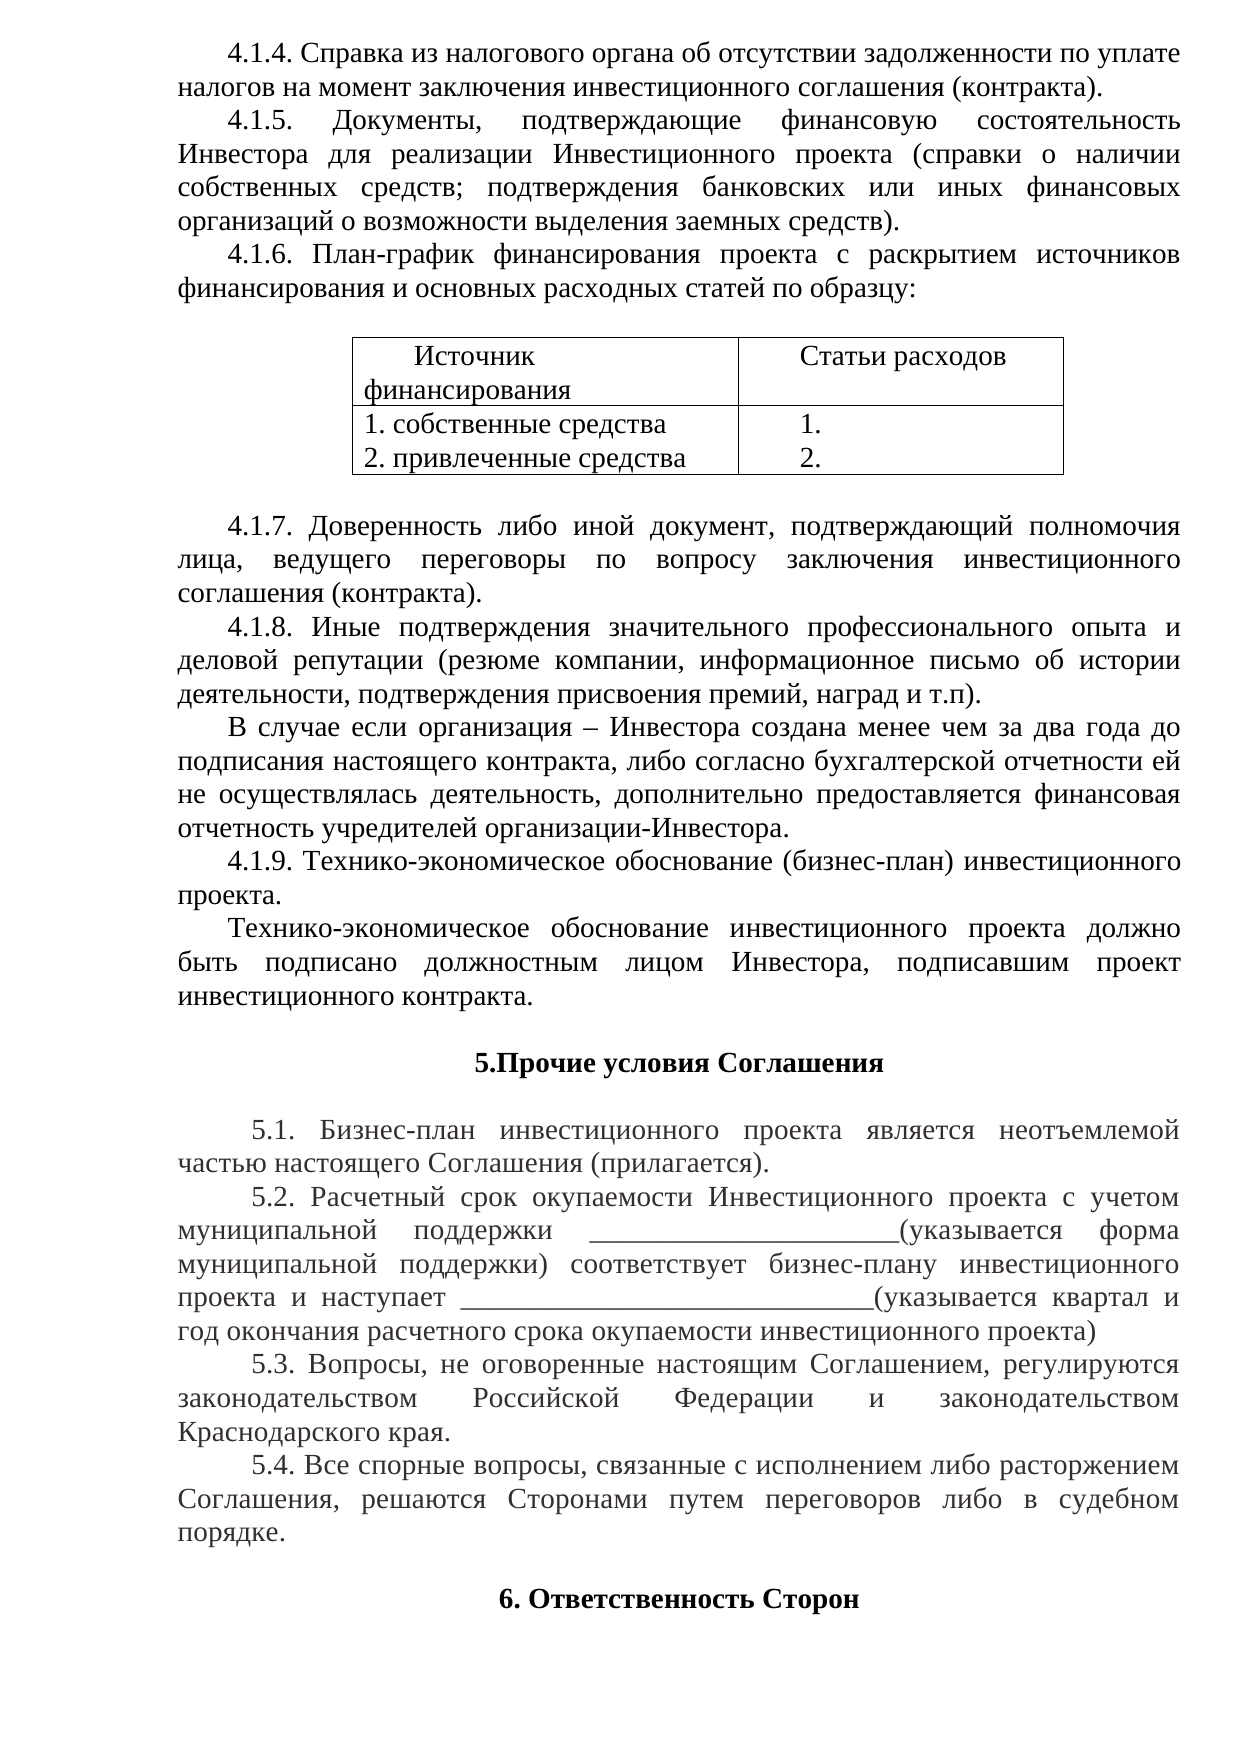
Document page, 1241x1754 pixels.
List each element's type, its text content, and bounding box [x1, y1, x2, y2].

text 5.4. Все спорные вопросы, связанные с исполнением либо расторжением Соглашения, решаются Сторонами путем переговоров либо в судебном порядке. [177, 1447, 1181, 1548]
table_cell 1. 2. [739, 406, 1063, 473]
text 4.1.4. Справка из налогового органа об отсутствии задолженности по уплате налогов на момент заключения инвестиционного соглашения (контракта). [177, 35, 1181, 102]
text 4.1.5. Документы, подтверждающие финансовую состоятельность Инвестора для реализации Инвестиционного проекта (справки о наличии собственных средств; подтверждения банковских или иных финансовых организаций о возможности выделения заемных средств). [177, 102, 1181, 237]
table_header Источник финансирования [353, 338, 738, 405]
text 5.1. Бизнес-план инвестиционного проекта является неотъемлемой частью настоящего Соглашения (прилагается). [177, 1112, 1181, 1179]
text Технико-экономическое обоснование инвестиционного проекта должно быть подписано должностным лицом Инвестора, подписавшим проект инвестиционного контракта. [177, 911, 1181, 1011]
text 4.1.8. Иные подтверждения значительного профессионального опыта и деловой репутации (резюме компании, информационное письмо об истории деятельности, подтверждения присвоения премий, наград и т.п). [177, 609, 1181, 709]
table_cell 1. собственные средства 2. привлеченные средства [353, 406, 738, 473]
text 6. Ответственность Сторон [177, 1581, 1181, 1615]
text В случае если организация – Инвестора создана менее чем за два года до подписания настоящего контракта, либо согласно бухгалтерской отчетности ей не осуществлялась деятельность, дополнительно предоставляется финансовая отчетность учредителей организации-Инвестора. [177, 709, 1181, 843]
text 5.3. Вопросы, не оговоренные настоящим Соглашением, регулируются законодательством Российской Федерации и законодательством Краснодарского края. [177, 1347, 1181, 1447]
text 4.1.7. Доверенность либо иной документ, подтверждающий полномочия лица, ведущего переговоры по вопросу заключения инвестиционного соглашения (контракта). [177, 508, 1181, 609]
text 5.2. Расчетный срок окупаемости Инвестиционного проекта с учетом муниципальной поддержки _____________________(указывается форма муниципальной поддержки) соответствует бизнес-плану инвестиционного проекта и наступает ____________________________(указывается квартал и год окончания расчетного срока окупаемости инвестиционного проекта) [177, 1179, 1181, 1347]
text 4.1.9. Технико-экономическое обоснование (бизнес-план) инвестиционного проекта. [177, 843, 1181, 911]
table_header Статьи расходов [739, 338, 1063, 405]
text 5.Прочие условия Соглашения [177, 1045, 1181, 1078]
text 4.1.6. План-график финансирования проекта с раскрытием источников финансирования и основных расходных статей по образцу: [177, 237, 1181, 304]
